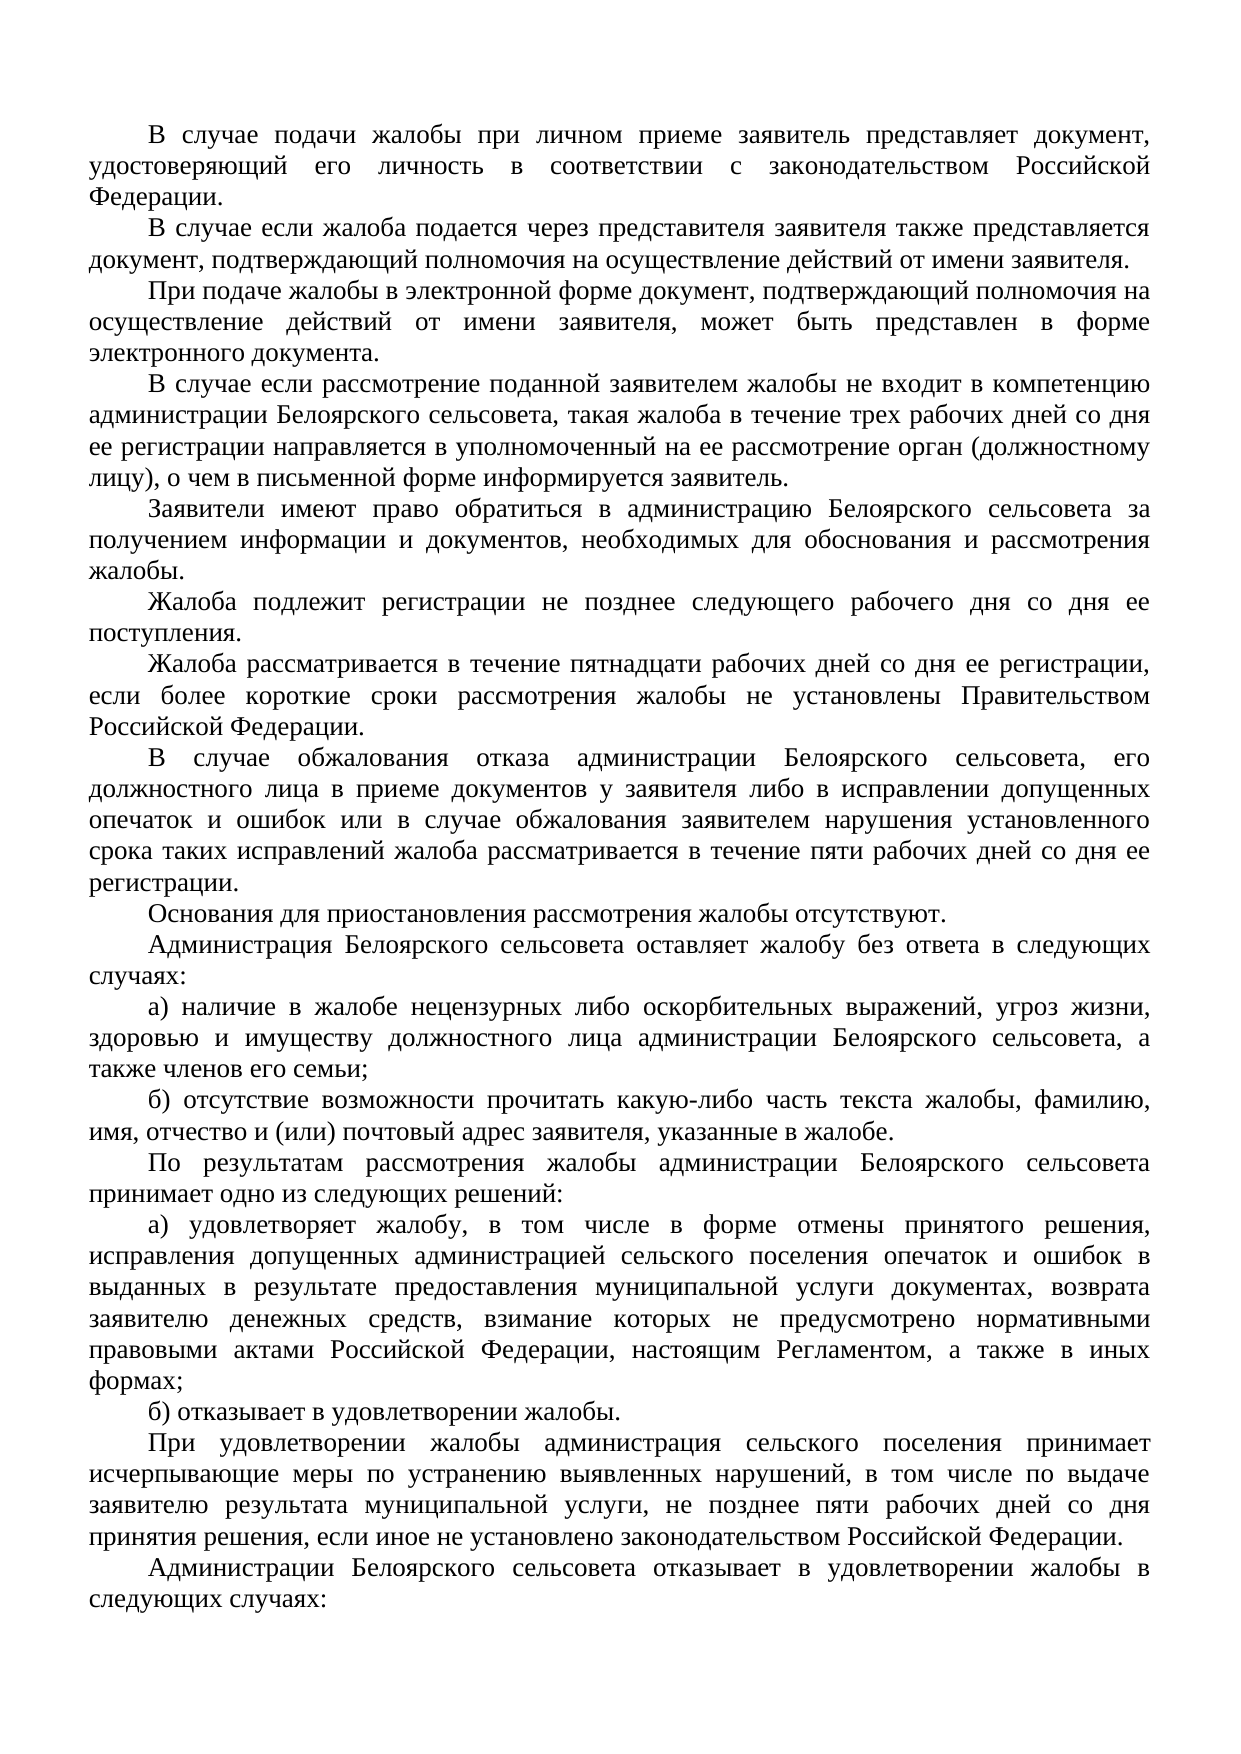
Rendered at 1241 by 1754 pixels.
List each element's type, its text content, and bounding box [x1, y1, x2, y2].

text По результатам рассмотрения жалобы администрации Белоярского сельсовета принимает одно из следующих решений: [88, 1146, 1152, 1208]
text При удовлетворении жалобы администрация сельского поселения принимает исчерпывающие меры по устранению выявленных нарушений, в том числе по выдаче заявителю результата муниципальной услуги, не позднее пяти рабочих дней со дня принятия решения, если иное не установлено законодательством Российской Федерации. [88, 1426, 1152, 1551]
text а) наличие в жалобе нецензурных либо оскорбительных выражений, угроз жизни, здоровью и имуществу должностного лица администрации Белоярского сельсовета, а также членов его семьи; [88, 990, 1152, 1084]
text Жалоба рассматривается в течение пятнадцати рабочих дней со дня ее регистрации, если более короткие сроки рассмотрения жалобы не установлены Правительством Российской Федерации. [88, 648, 1152, 741]
text Основания для приостановления рассмотрения жалобы отсутствуют. [88, 897, 1152, 928]
text Администрация Белоярского сельсовета оставляет жалобу без ответа в следующих случаях: [88, 928, 1152, 990]
text В случае если рассмотрение поданной заявителем жалобы не входит в компетенцию администрации Белоярского сельсовета, такая жалоба в течение трех рабочих дней со дня ее регистрации направляется в уполномоченный на ее рассмотрение орган (должностному лицу), о чем в письменной форме информируется заявитель. [88, 367, 1152, 492]
text В случае подачи жалобы при личном приеме заявитель представляет документ, удостоверяющий его личность в соответствии с законодательством Российской Федерации. [88, 118, 1152, 212]
text а) удовлетворяет жалобу, в том числе в форме отмены принятого решения, исправления допущенных администрацией сельского поселения опечаток и ошибок в выданных в результате предоставления муниципальной услуги документах, возврата заявителю денежных средств, взимание которых не предусмотрено нормативными правовыми актами Российской Федерации, настоящим Регламентом, а также в иных формах; [88, 1208, 1152, 1395]
text Жалоба подлежит регистрации не позднее следующего рабочего дня со дня ее поступления. [88, 585, 1152, 648]
text При подаче жалобы в электронной форме документ, подтверждающий полномочия на осуществление действий от имени заявителя, может быть представлен в форме электронного документа. [88, 274, 1152, 367]
text В случае обжалования отказа администрации Белоярского сельсовета, его должностного лица в приеме документов у заявителя либо в исправлении допущенных опечаток и ошибок или в случае обжалования заявителем нарушения установленного срока таких исправлений жалоба рассматривается в течение пяти рабочих дней со дня ее регистрации. [88, 741, 1152, 897]
text Администрации Белоярского сельсовета отказывает в удовлетворении жалобы в следующих случаях: [88, 1551, 1152, 1613]
text Заявители имеют право обратиться в администрацию Белоярского сельсовета за получением информации и документов, необходимых для обоснования и рассмотрения жалобы. [88, 492, 1152, 585]
text б) отсутствие возможности прочитать какую-либо часть текста жалобы, фамилию, имя, отчество и (или) почтовый адрес заявителя, указанные в жалобе. [88, 1084, 1152, 1146]
text В случае если жалоба подается через представителя заявителя также представляется документ, подтверждающий полномочия на осуществление действий от имени заявителя. [88, 212, 1152, 274]
text б) отказывает в удовлетворении жалобы. [88, 1395, 1152, 1426]
